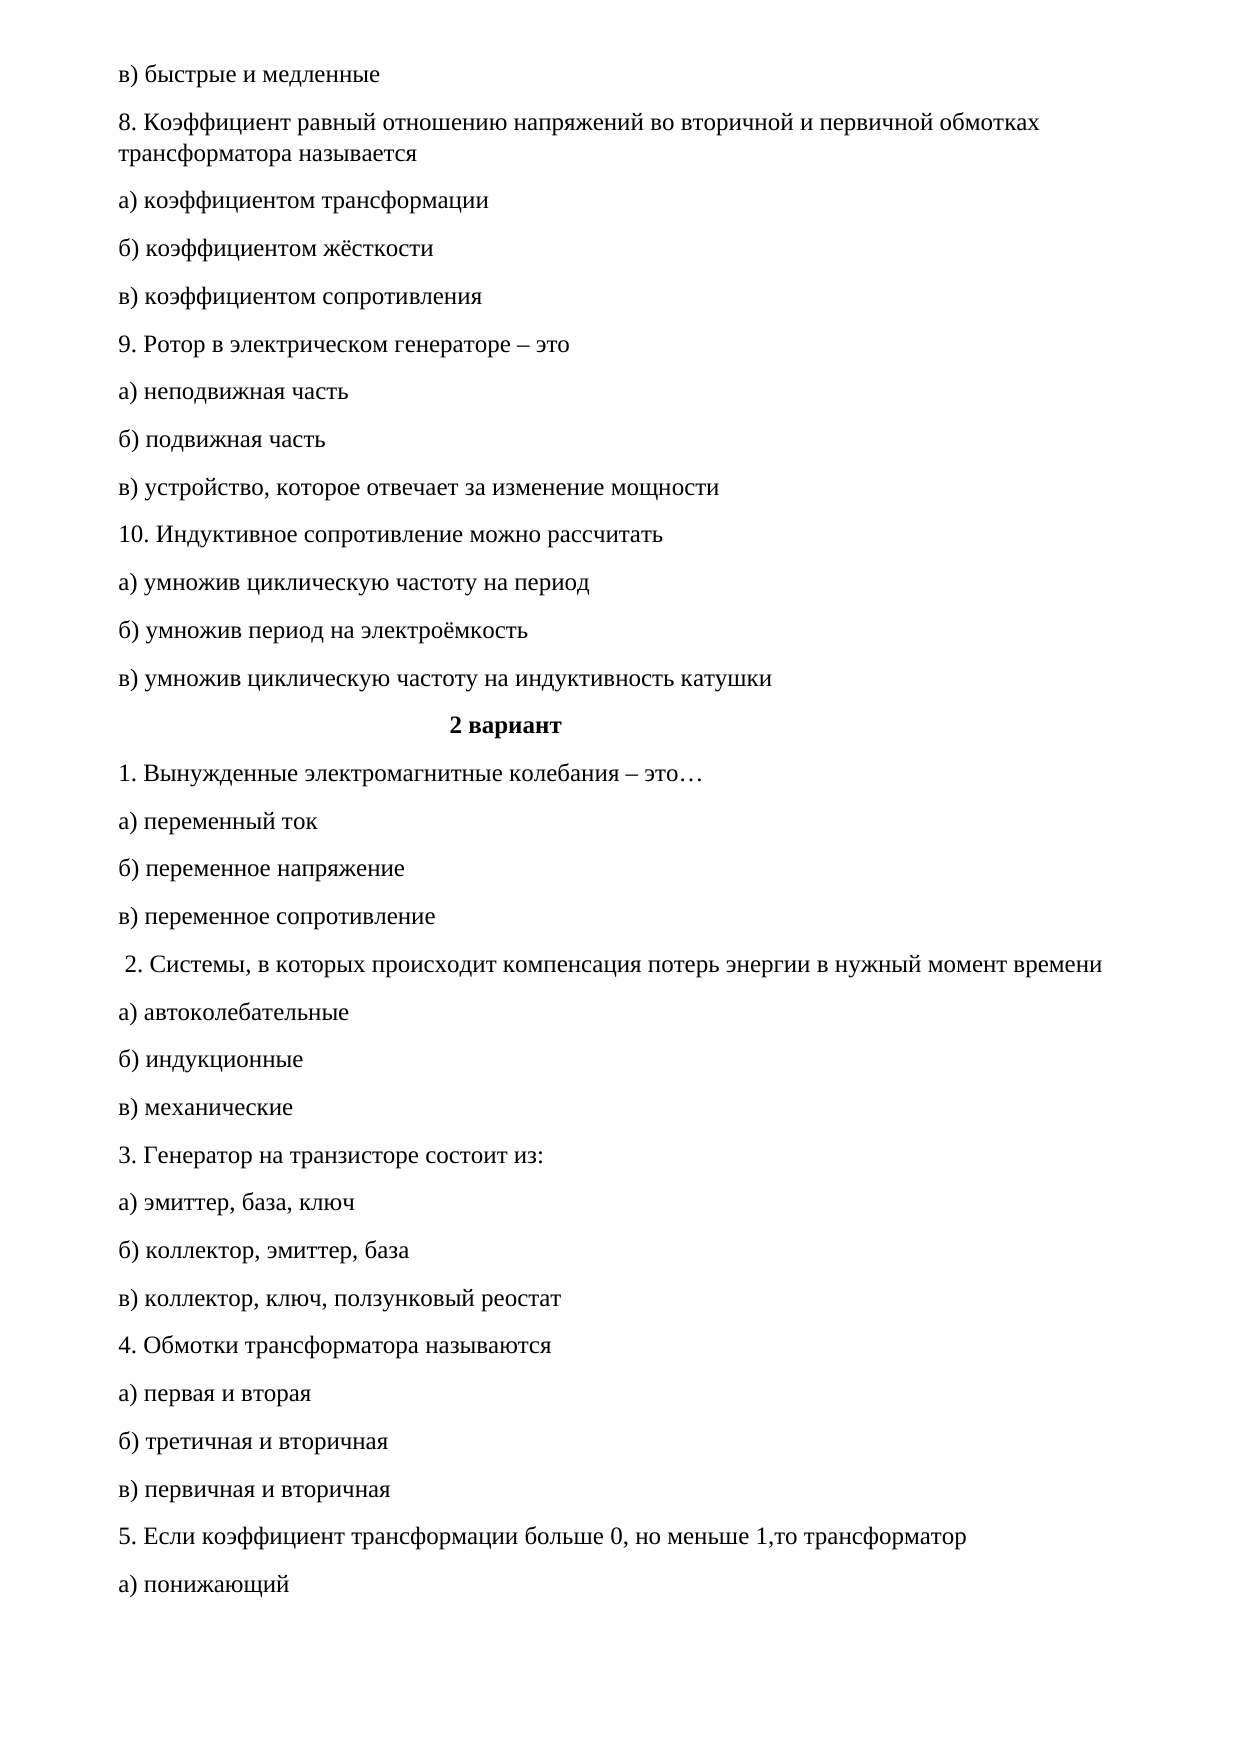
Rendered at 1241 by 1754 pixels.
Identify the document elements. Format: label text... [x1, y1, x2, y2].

text 3. Генератор на транзисторе состоит из: [118, 1140, 1152, 1168]
text б) коллектор, эмиттер, база [118, 1235, 1152, 1264]
text в) механические [118, 1092, 1152, 1121]
text 4. Обмотки трансформатора называются [118, 1331, 1152, 1359]
text б) подвижная часть [118, 424, 1152, 453]
text а) эмиттер, база, ключ [118, 1187, 1152, 1216]
text 8. Коэффициент равный отношению напряжений во вторичной и первичной обмотках трансформатора называется [118, 107, 1152, 167]
text в) первичная и вторичная [118, 1474, 1152, 1502]
text в) умножив циклическую частоту на индуктивность катушки [118, 663, 1152, 691]
text 9. Ротор в электрическом генераторе – это [118, 329, 1152, 357]
text б) третичная и вторичная [118, 1426, 1152, 1455]
text а) понижающий [118, 1569, 1152, 1598]
text 10. Индуктивное сопротивление можно рассчитать [118, 519, 1152, 548]
text б) индукционные [118, 1044, 1152, 1073]
text 1. Вынужденные электромагнитные колебания – это… [118, 758, 1152, 787]
text б) коэффициентом жёсткости [118, 233, 1152, 262]
text в) быстрые и медленные [118, 59, 1152, 88]
text а) неподвижная часть [118, 376, 1152, 405]
text в) устройство, которое отвечает за изменение мощности [118, 472, 1152, 501]
text а) переменный ток [118, 806, 1152, 834]
text б) переменное напряжение [118, 853, 1152, 882]
text а) автоколебательные [118, 997, 1152, 1025]
text в) коллектор, ключ, ползунковый реостат [118, 1283, 1152, 1312]
text в) переменное сопротивление [118, 901, 1152, 930]
text 2 вариант [118, 710, 1152, 739]
text а) коэффициентом трансформации [118, 186, 1152, 214]
text а) умножив циклическую частоту на период [118, 567, 1152, 596]
text б) умножив период на электроёмкость [118, 615, 1152, 644]
text 5. Если коэффициент трансформации больше 0, но меньше 1,то трансформатор [118, 1521, 1152, 1550]
text а) первая и вторая [118, 1378, 1152, 1407]
text 2. Системы, в которых происходит компенсация потерь энергии в нужный момент времени [118, 949, 1152, 978]
text в) коэффициентом сопротивления [118, 281, 1152, 310]
